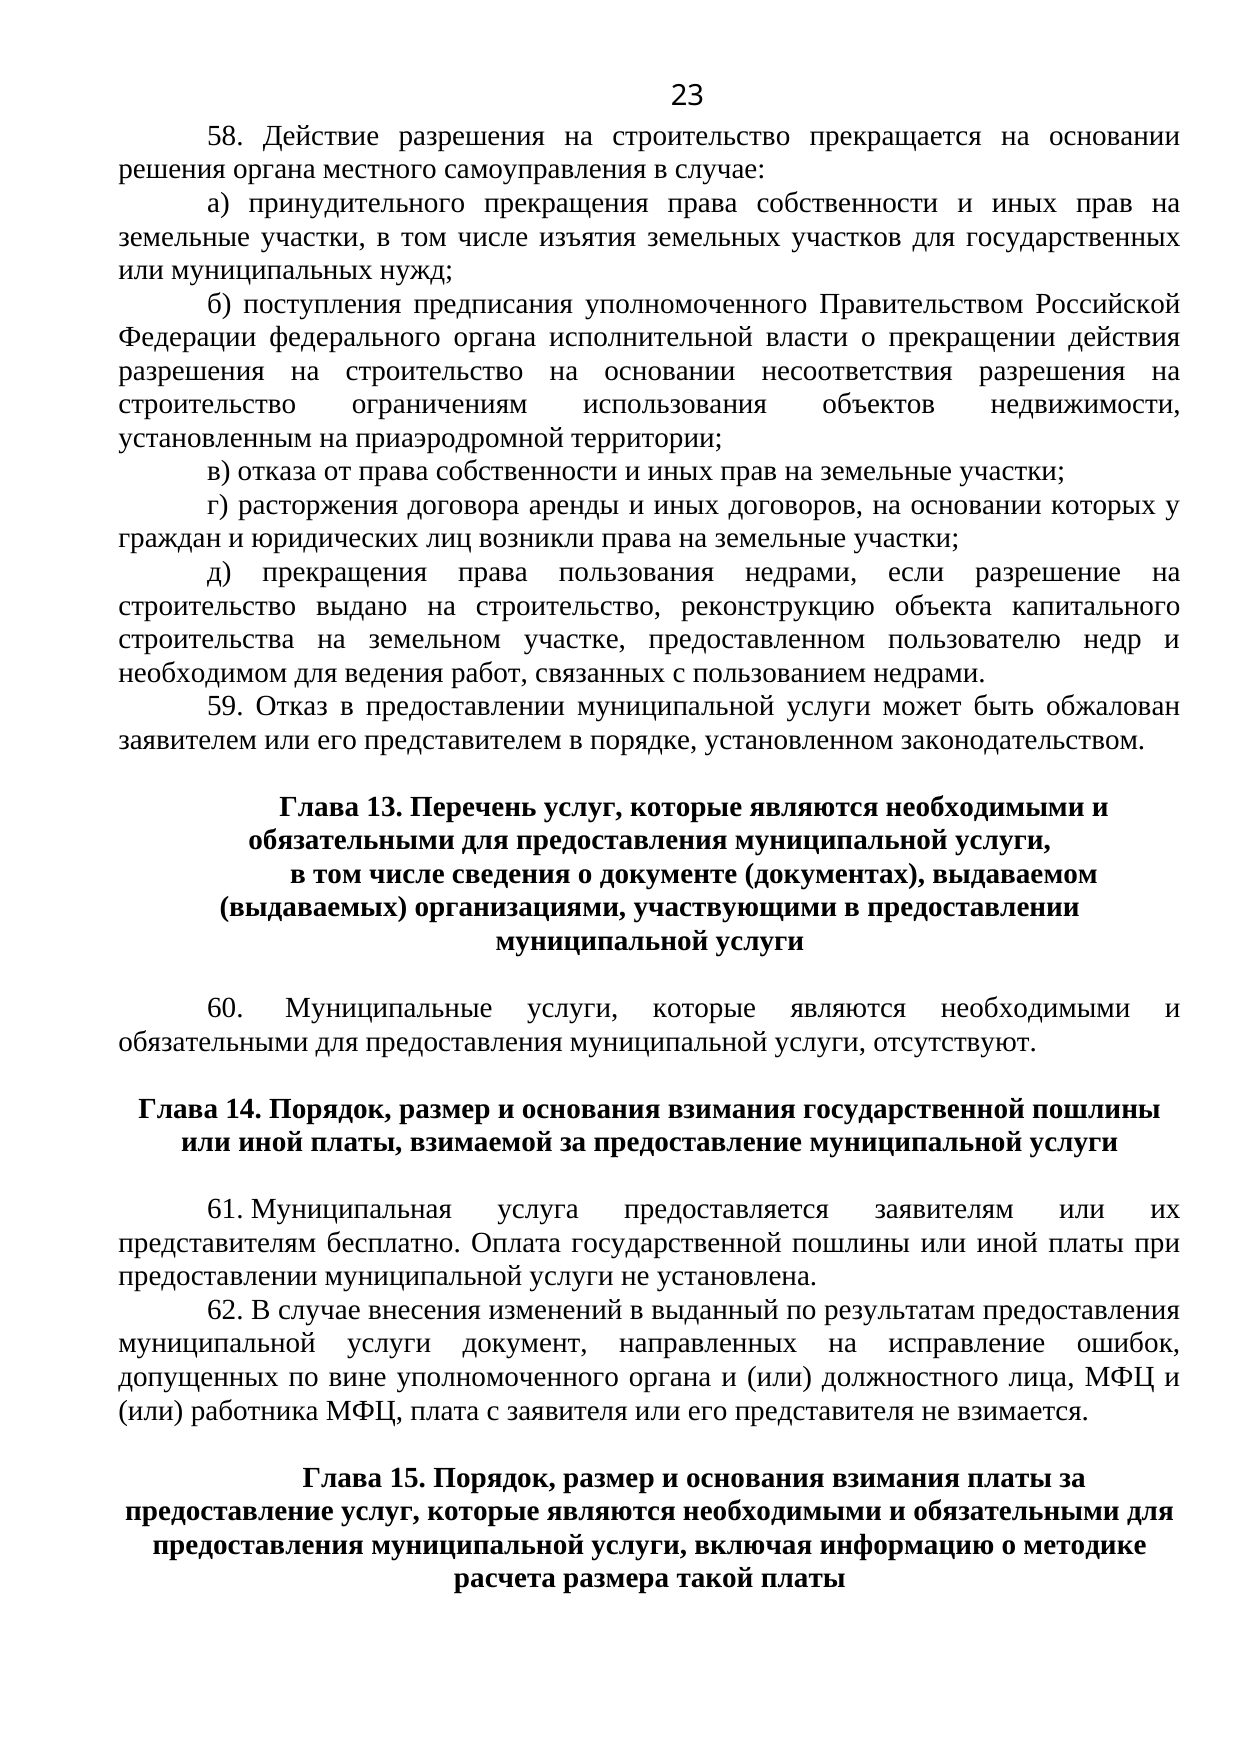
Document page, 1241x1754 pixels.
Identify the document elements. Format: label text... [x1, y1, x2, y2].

text д) прекращения права пользования недрами, если разрешение на строительство выдано на строительство, реконструкцию объекта капитального строительства на земельном участке, предоставленном пользователю недр и необходимом для ведения работ, связанных с пользованием недрами. [118, 554, 1181, 688]
text 61. Муниципальная услуга предоставляется заявителям или их представителям бесплатно. Оплата государственной пошлины или иной платы при предоставлении муниципальной услуги не установлена. [118, 1191, 1181, 1292]
text Глава 15. Порядок, размер и основания взимания платы за предоставление услуг, которые являются необходимыми и обязательными для предоставления муниципальной услуги, включая информацию о методике расчета размера такой платы [118, 1460, 1181, 1594]
text Глава 13. Перечень услуг, которые являются необходимыми и обязательными для предоставления муниципальной услуги, [118, 789, 1181, 856]
text 62. В случае внесения изменений в выданный по результатам предоставления муниципальной услуги документ, направленных на исправление ошибок, допущенных по вине уполномоченного органа и (или) должностного лица, МФЦ и (или) работника МФЦ, плата с заявителя или его представителя не взимается. [118, 1292, 1181, 1426]
text а) принудительного прекращения права собственности и иных прав на земельные участки, в том числе изъятия земельных участков для государственных или муниципальных нужд; [118, 185, 1181, 286]
text в том числе сведения о документе (документах), выдаваемом (выдаваемых) организациями, участвующими в предоставлении муниципальной услуги [118, 856, 1181, 957]
text б) поступления предписания уполномоченного Правительством Российской Федерации федерального органа исполнительной власти о прекращении действия разрешения на строительство на основании несоответствия разрешения на строительство ограничениям использования объектов недвижимости, установленным на приаэродромной территории; [118, 286, 1181, 453]
text в) отказа от права собственности и иных прав на земельные участки; [118, 453, 1181, 487]
text 60. Муниципальные услуги, которые являются необходимыми и обязательными для предоставления муниципальной услуги, отсутствуют. [118, 990, 1181, 1057]
text г) расторжения договора аренды и иных договоров, на основании которых у граждан и юридических лиц возникли права на земельные участки; [118, 487, 1181, 554]
text 59. Отказ в предоставлении муниципальной услуги может быть обжалован заявителем или его представителем в порядке, установленном законодательством. [118, 688, 1181, 755]
text 58. Действие разрешения на строительство прекращается на основании решения органа местного самоуправления в случае: [118, 118, 1181, 185]
text Глава 14. Порядок, размер и основания взимания государственной пошлины или иной платы, взимаемой за предоставление муниципальной услуги [118, 1091, 1181, 1158]
